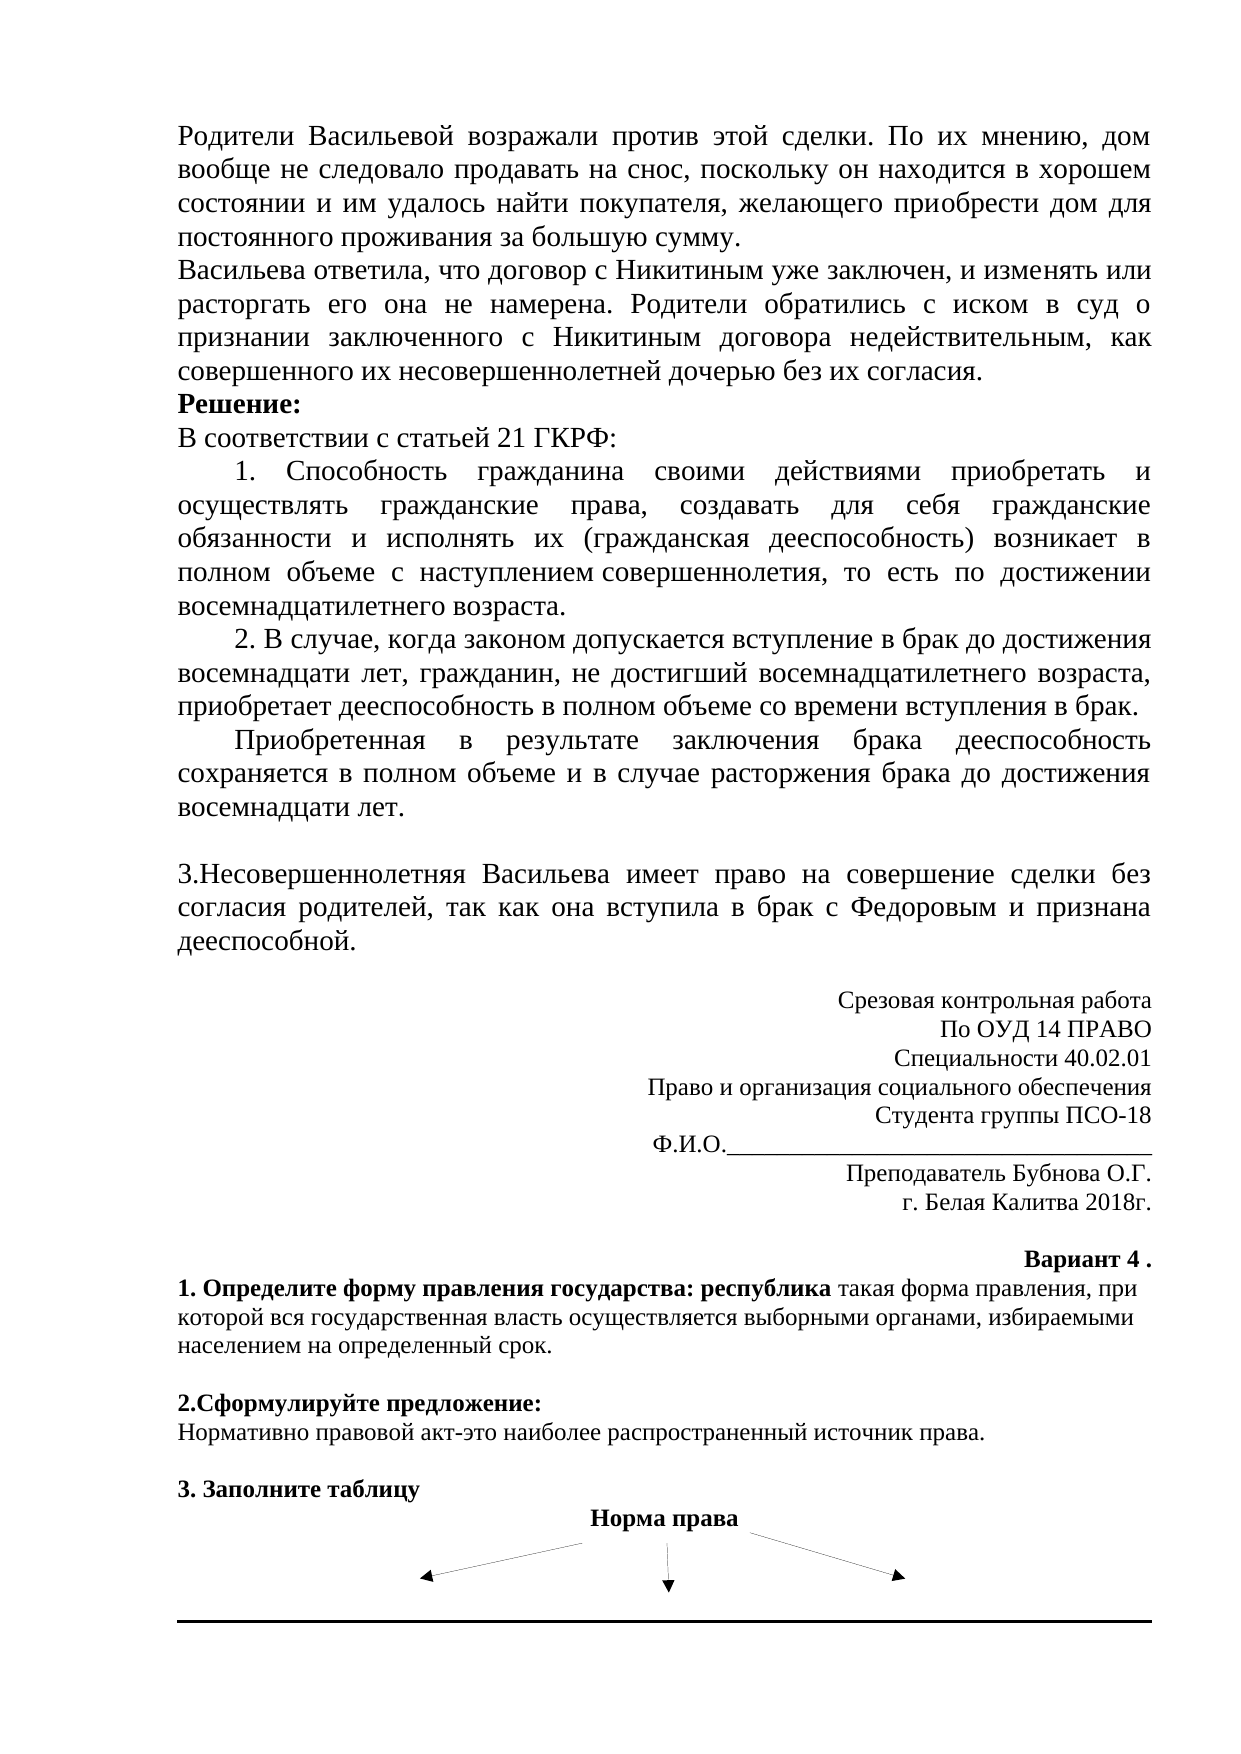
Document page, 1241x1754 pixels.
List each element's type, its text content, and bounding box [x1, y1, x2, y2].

text 1. Определите форму правления государства: республика такая форма правления, при которой вся государственная власть осуществляется выборными органами, избираемыми населением на определенный срок. [177, 1273, 1152, 1359]
text Ф.И.О.__________________________________ [177, 1129, 1152, 1158]
text Вариант 4 . [177, 1244, 1152, 1273]
text 3.Несовершеннолетняя Васильева имеет право на совершение сделки без согласия родителей, так как она вступила в брак с Федоровым и признана дееспособной. [177, 856, 1152, 957]
text Родители Васильевой возражали против этой сделки. По их мнению, дом вообще не следовало продавать на снос, поскольку он находится в хорошем состоянии и им удалось найти покупателя, желающего приобрести дом для постоянного проживания за большую сумму. [177, 118, 1152, 252]
text Решение: [177, 386, 1152, 420]
text 1. Способность гражданина своими действиями приобретать и осуществлять гражданские права, создавать для себя гражданские обязанности и исполнять их (гражданская дееспособность) возникает в полном объеме с наступлением совершеннолетия, то есть по достижении восемнадцатилетнего возраста. [177, 453, 1152, 621]
text 3. Заполните таблицу [177, 1445, 1152, 1503]
text Нормативно правовой акт-это наиболее распространенный источник права. [177, 1417, 1152, 1445]
text В соответствии с статьей 21 ГКРФ: [177, 420, 1152, 453]
text 2.Сформулируйте предложение: [177, 1388, 1152, 1417]
text Васильева ответила, что договор с Никитиным уже заключен, и изменять или расторгать его она не намерена. Родители обратились с иском в суд о признании заключенного с Никитиным договора недействительным, как совершенного их несовершеннолетней дочерью без их согласия. [177, 252, 1152, 386]
text Право и организация социального обеспечения [177, 1072, 1152, 1100]
text Приобретенная в результате заключения брака дееспособность сохраняется в полном объеме и в случае расторжения брака до достижения восемнадцати лет. [177, 722, 1152, 822]
text По ОУД 14 ПРАВО [177, 1014, 1152, 1043]
text 2. В случае, когда законом допускается вступление в брак до достижения восемнадцати лет, гражданин, не достигший восемнадцатилетнего возраста, приобретает дееспособность в полном объеме со времени вступления в брак. [177, 621, 1152, 722]
text Преподаватель Бубнова О.Г. [177, 1158, 1152, 1187]
text Студента группы ПСО-18 [177, 1100, 1152, 1129]
text Норма права [177, 1503, 1152, 1532]
text Срезовая контрольная работа [177, 985, 1152, 1014]
text Специальности 40.02.01 [177, 1043, 1152, 1072]
text г. Белая Калитва 2018г. [177, 1187, 1152, 1215]
